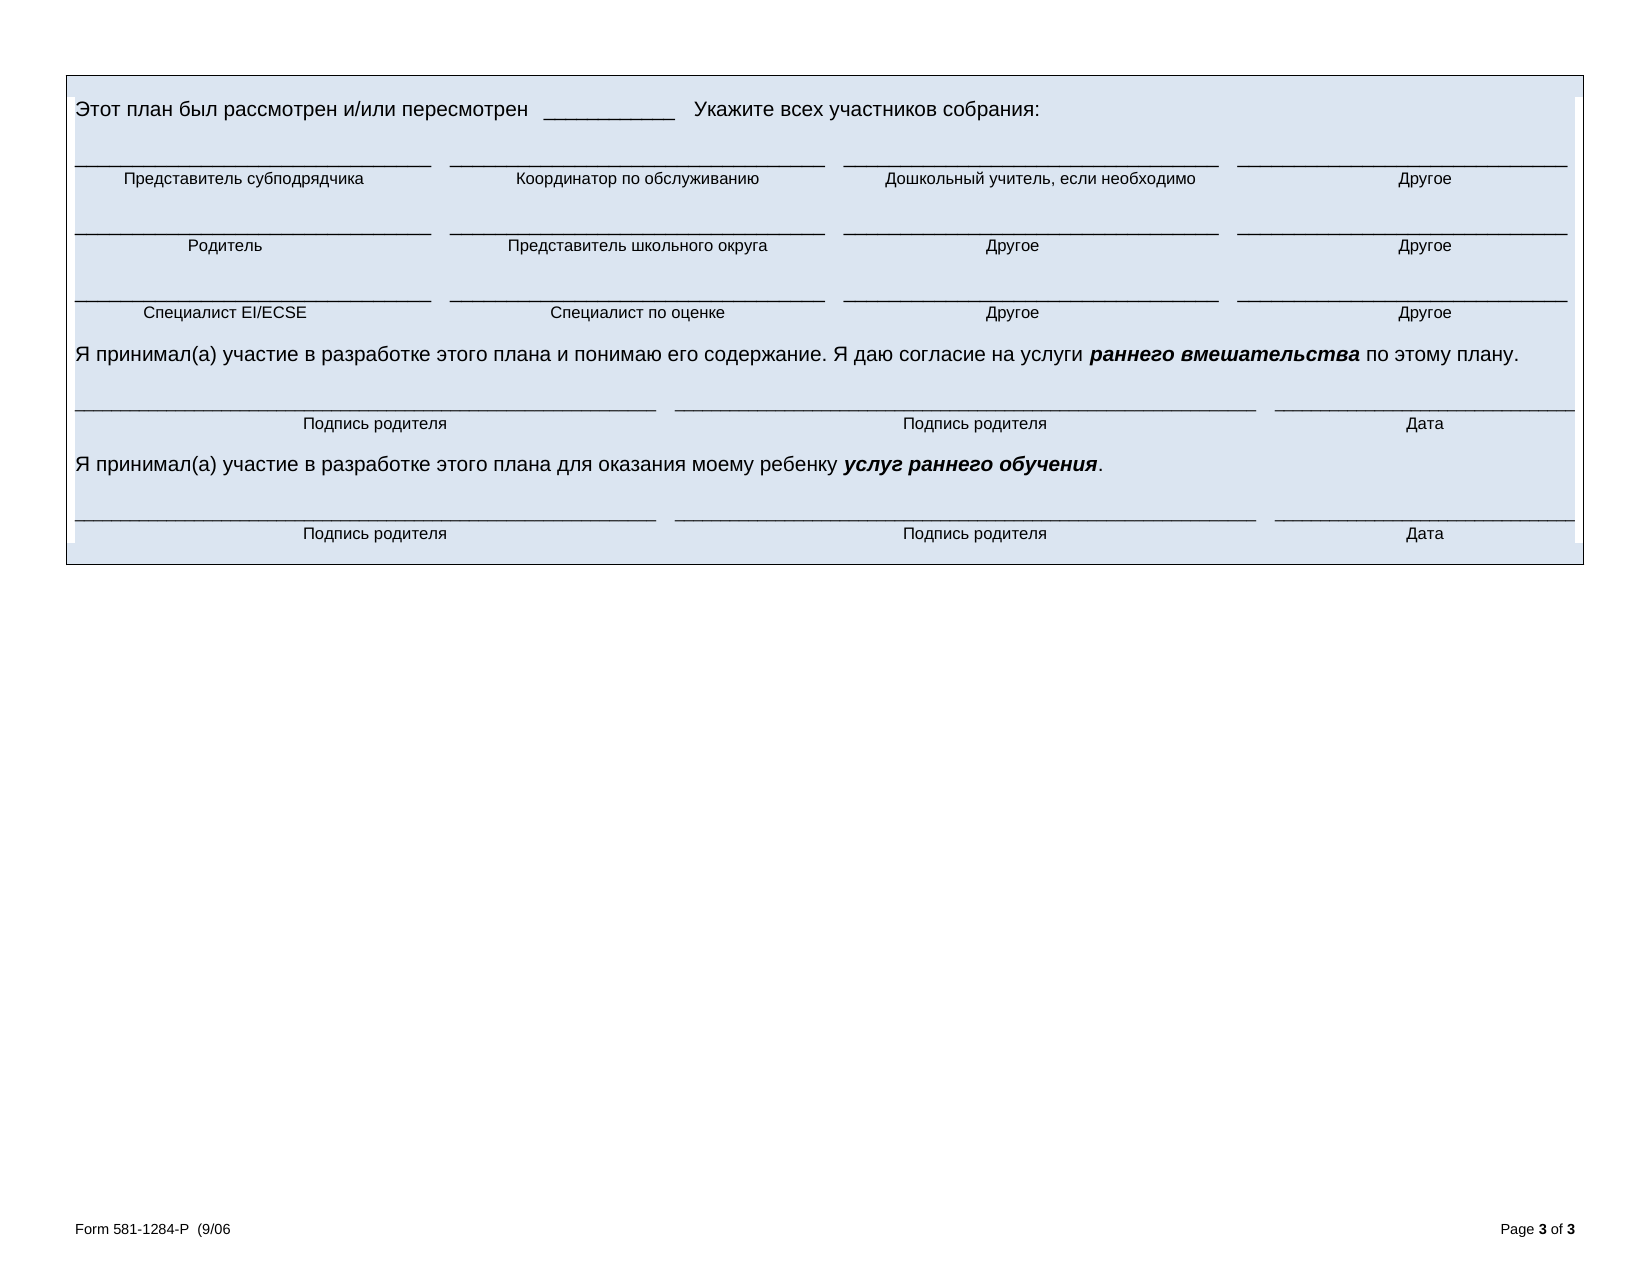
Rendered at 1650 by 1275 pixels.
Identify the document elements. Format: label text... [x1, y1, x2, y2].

text Этот план был рассмотрен и/или пересмотрен Укажите всех участников собрания: [75, 97, 1575, 121]
text Специалист EI/ECSE Специалист по оценке Другое Другое [75, 303, 1575, 322]
text Подпись родителя Подпись родителя Дата [75, 413, 1575, 433]
text Родитель Представитель школьного округа Другое Другое [75, 236, 1575, 255]
text Подпись родителя Подпись родителя Дата [75, 524, 1575, 540]
text Я принимал(а) участие в разработке этого плана для оказания моему ребенку услуг раннего обучения. [75, 452, 1575, 476]
text Я принимал(а) участие в разработке этого плана и понимаю его содержание. Я даю согласие на услуги раннего вмешательства по этому плану. [75, 342, 1575, 366]
text Представитель субподрядчика Координатор по обслуживанию Дошкольный учитель, если необходимо Другое [75, 169, 1575, 188]
